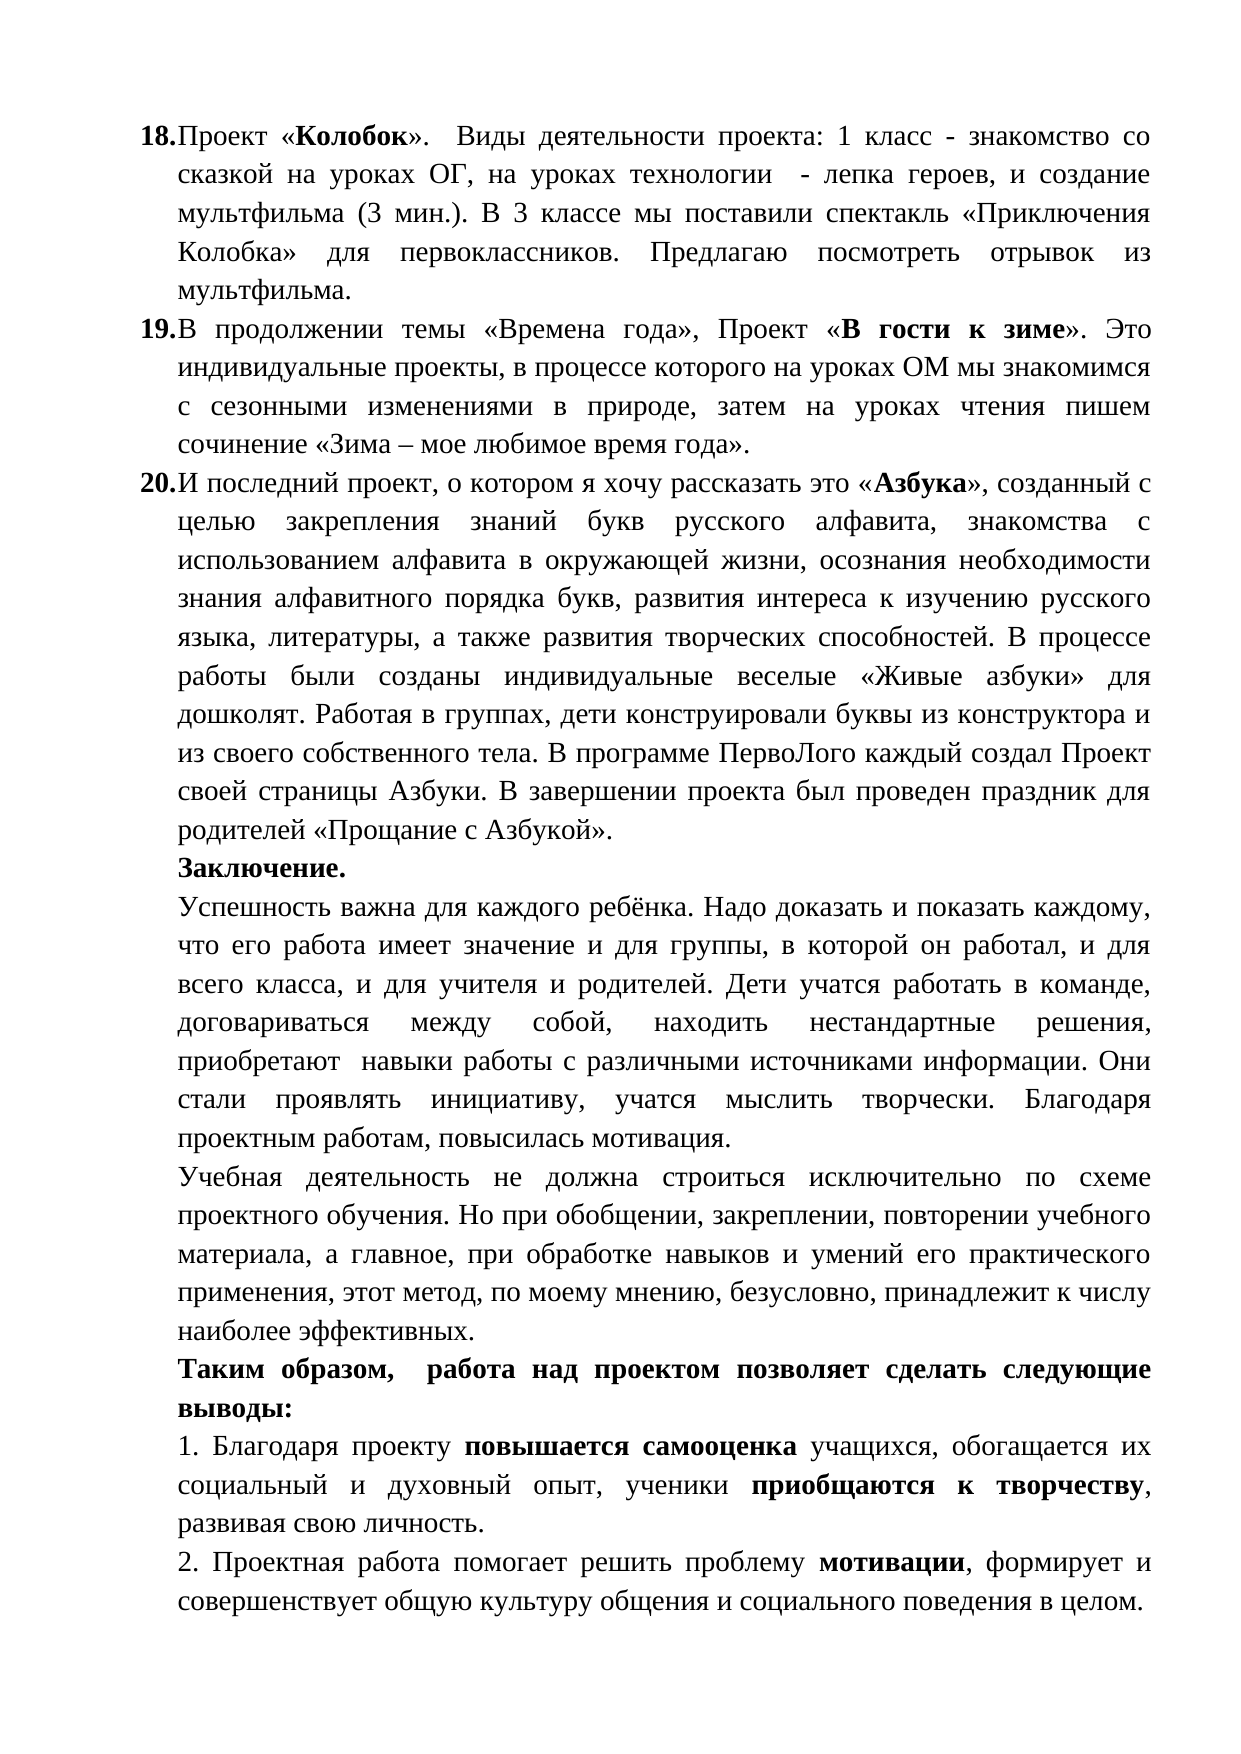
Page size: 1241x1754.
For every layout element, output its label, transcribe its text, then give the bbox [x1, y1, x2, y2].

list Проект «Колобок». Виды деятельности проекта: 1 класс - знакомство со сказкой на уроках ОГ, на уроках технологии - лепка героев, и создание мультфильма (3 мин.). В 3 классе мы поставили спектакль «Приключения Колобка» для первоклассников. Предлагаю посмотреть отрывок из мультфильма. [140, 118, 1152, 306]
text Таким образом, работа над проектом позволяет сделать следующие выводы: 1. Благодаря проекту повышается самооценка учащихся, обогащается их социальный и духовный опыт, ученики приобщаются к творчеству, развивая свою личность. [177, 1351, 1152, 1539]
text Заключение. [177, 850, 1152, 884]
text 2. Проектная работа помогает решить проблему мотивации, формирует и совершенствует общую культуру общения и социального поведения в целом. [177, 1544, 1152, 1616]
text Учебная деятельность не должна строиться исключительно по схеме проектного обучения. Но при обобщении, закреплении, повторении учебного материала, а главное, при обработке навыков и умений его практического применения, этот метод, по моему мнению, безусловно, принадлежит к числу наиболее эффективных. [177, 1159, 1152, 1346]
list И последний проект, о котором я хочу рассказать это «Азбука», созданный с целью закрепления знаний букв русского алфавита, знакомства с использованием алфавита в окружающей жизни, осознания необходимости знания алфавитного порядка букв, развития интереса к изучению русского языка, литературы, а также развития творческих способностей. В процессе работы были созданы индивидуальные веселые «Живые азбуки» для дошколят. Работая в группах, дети конструировали буквы из конструктора и из своего собственного тела. В программе ПервоЛого каждый создал Проект своей страницы Азбуки. В завершении проекта был проведен праздник для родителей «Прощание с Азбукой». [140, 465, 1152, 845]
list В продолжении темы «Времена года», Проект «В гости к зиме». Это индивидуальные проекты, в процессе которого на уроках ОМ мы знакомимся с сезонными изменениями в природе, затем на уроках чтения пишем сочинение «Зима – мое любимое время года». [140, 311, 1152, 460]
text Успешность важна для каждого ребёнка. Надо доказать и показать каждому, что его работа имеет значение и для группы, в которой он работал, и для всего класса, и для учителя и родителей. Дети учатся работать в команде, договариваться между собой, находить нестандартные решения, приобретают навыки работы с различными источниками информации. Они стали проявлять инициативу, учатся мыслить творчески. Благодаря проектным работам, повысилась мотивация. [177, 889, 1152, 1154]
